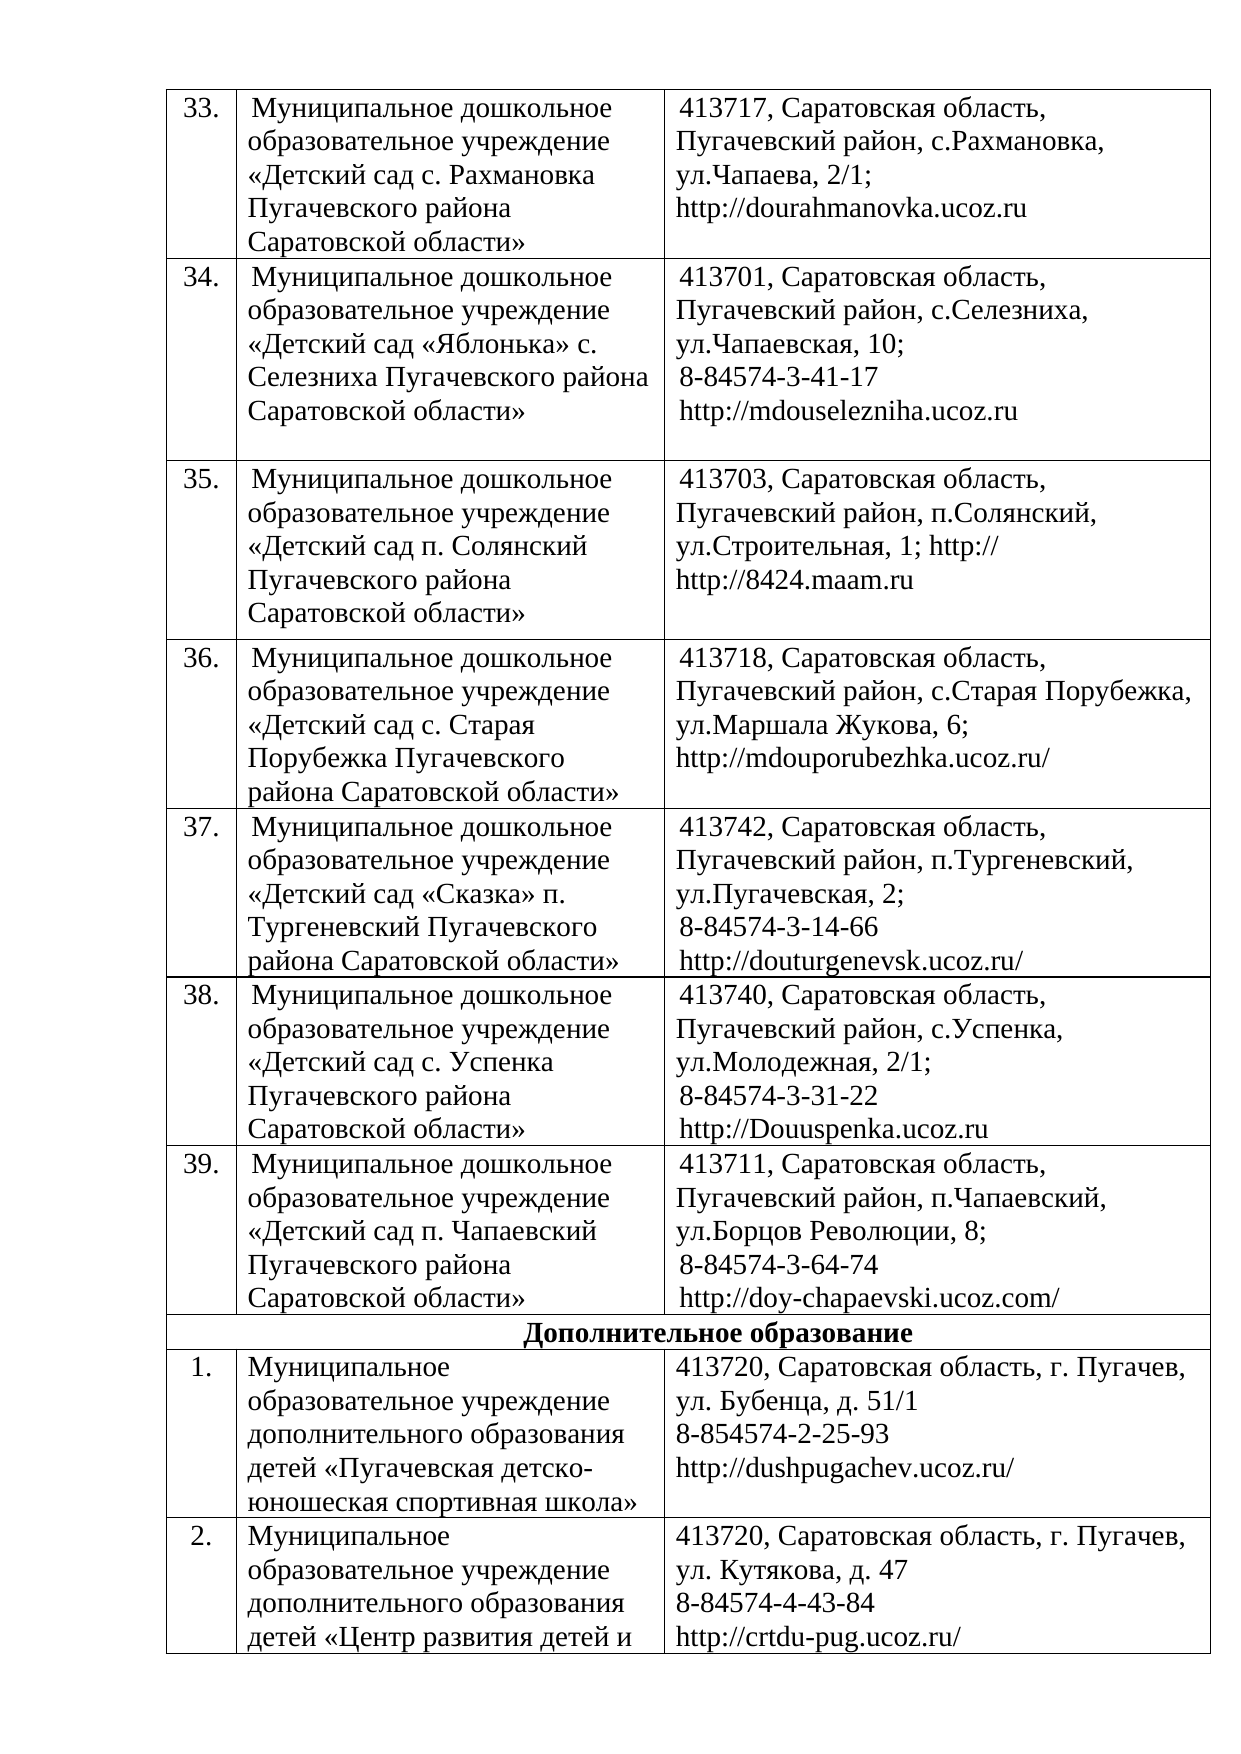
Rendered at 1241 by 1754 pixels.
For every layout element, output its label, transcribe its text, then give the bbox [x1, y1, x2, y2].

table_cell 413703, Саратовская область, Пугачевский район, п.Солянский, ул.Строительная, 1; http:// http://8424.maam.ru [665, 461, 1210, 639]
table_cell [665, 1518, 1210, 1652]
table_cell Муниципальное дошкольное образовательное учреждение «Детский сад с. Успенка Пугачевского района Саратовской области» [237, 978, 664, 1145]
table_cell 39. [167, 1146, 236, 1314]
table_cell Дополнительное образование [167, 1315, 1210, 1348]
table_cell Муниципальное образовательное учреждение дополнительного образования детей «Пугачевская детско-юношеская спортивная школа» [237, 1350, 664, 1517]
table_cell 34. [167, 259, 236, 460]
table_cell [237, 1518, 664, 1652]
table_cell 413720, Саратовская область, г. Пугачев, ул. Бубенца, д. 51/1 8-854574-2-25-93 http://dushpugachev.ucoz.ru/ [665, 1350, 1210, 1517]
table_cell Муниципальное дошкольное образовательное учреждение «Детский сад «Сказка» п. Тургеневский Пугачевского района Саратовской области» [237, 809, 664, 976]
table_cell Муниципальное дошкольное образовательное учреждение «Детский сад с. Рахмановка Пугачевского района Саратовской области» [237, 90, 664, 258]
table_cell 35. [167, 461, 236, 639]
table_cell 36. [167, 640, 236, 808]
table_cell Муниципальное дошкольное образовательное учреждение «Детский сад п. Солянский Пугачевского района Саратовской области» [237, 461, 664, 639]
table_cell 1. [167, 1350, 236, 1517]
table_cell 413701, Саратовская область, Пугачевский район, с.Селезниха, ул.Чапаевская, 10; 8-84574-3-41-17 http://mdouselezniha.ucoz.ru [665, 259, 1210, 460]
table_cell 38. [167, 978, 236, 1145]
table_cell 413717, Саратовская область, Пугачевский район, с.Рахмановка, ул.Чапаева, 2/1; http://dourahmanovka.ucoz.ru [665, 90, 1210, 258]
table_cell 413742, Саратовская область, Пугачевский район, п.Тургеневский, ул.Пугачевская, 2; 8-84574-3-14-66 http://douturgenevsk.ucoz.ru/ [665, 809, 1210, 976]
table_cell Муниципальное дошкольное образовательное учреждение «Детский сад п. Чапаевский Пугачевского района Саратовской области» [237, 1146, 664, 1314]
table_cell 413740, Саратовская область, Пугачевский район, с.Успенка, ул.Молодежная, 2/1; 8-84574-3-31-22 http://Douuspenka.ucoz.ru [665, 978, 1210, 1145]
table_cell Муниципальное дошкольное образовательное учреждение «Детский сад «Яблонька» с. Селезниха Пугачевского района Саратовской области» [237, 259, 664, 460]
table_cell 413711, Саратовская область, Пугачевский район, п.Чапаевский, ул.Борцов Революции, 8; 8-84574-3-64-74 http://doy-chapaevski.ucoz.com/ [665, 1146, 1210, 1314]
table_cell 413718, Саратовская область, Пугачевский район, с.Старая Порубежка, ул.Маршала Жукова, 6; http://mdouporubezhka.ucoz.ru/ [665, 640, 1210, 808]
table_cell 37. [167, 809, 236, 976]
table_cell 33. [167, 90, 236, 258]
table_cell 2. [167, 1518, 236, 1652]
table_cell Муниципальное дошкольное образовательное учреждение «Детский сад с. Старая Порубежка Пугачевского района Саратовской области» [237, 640, 664, 808]
